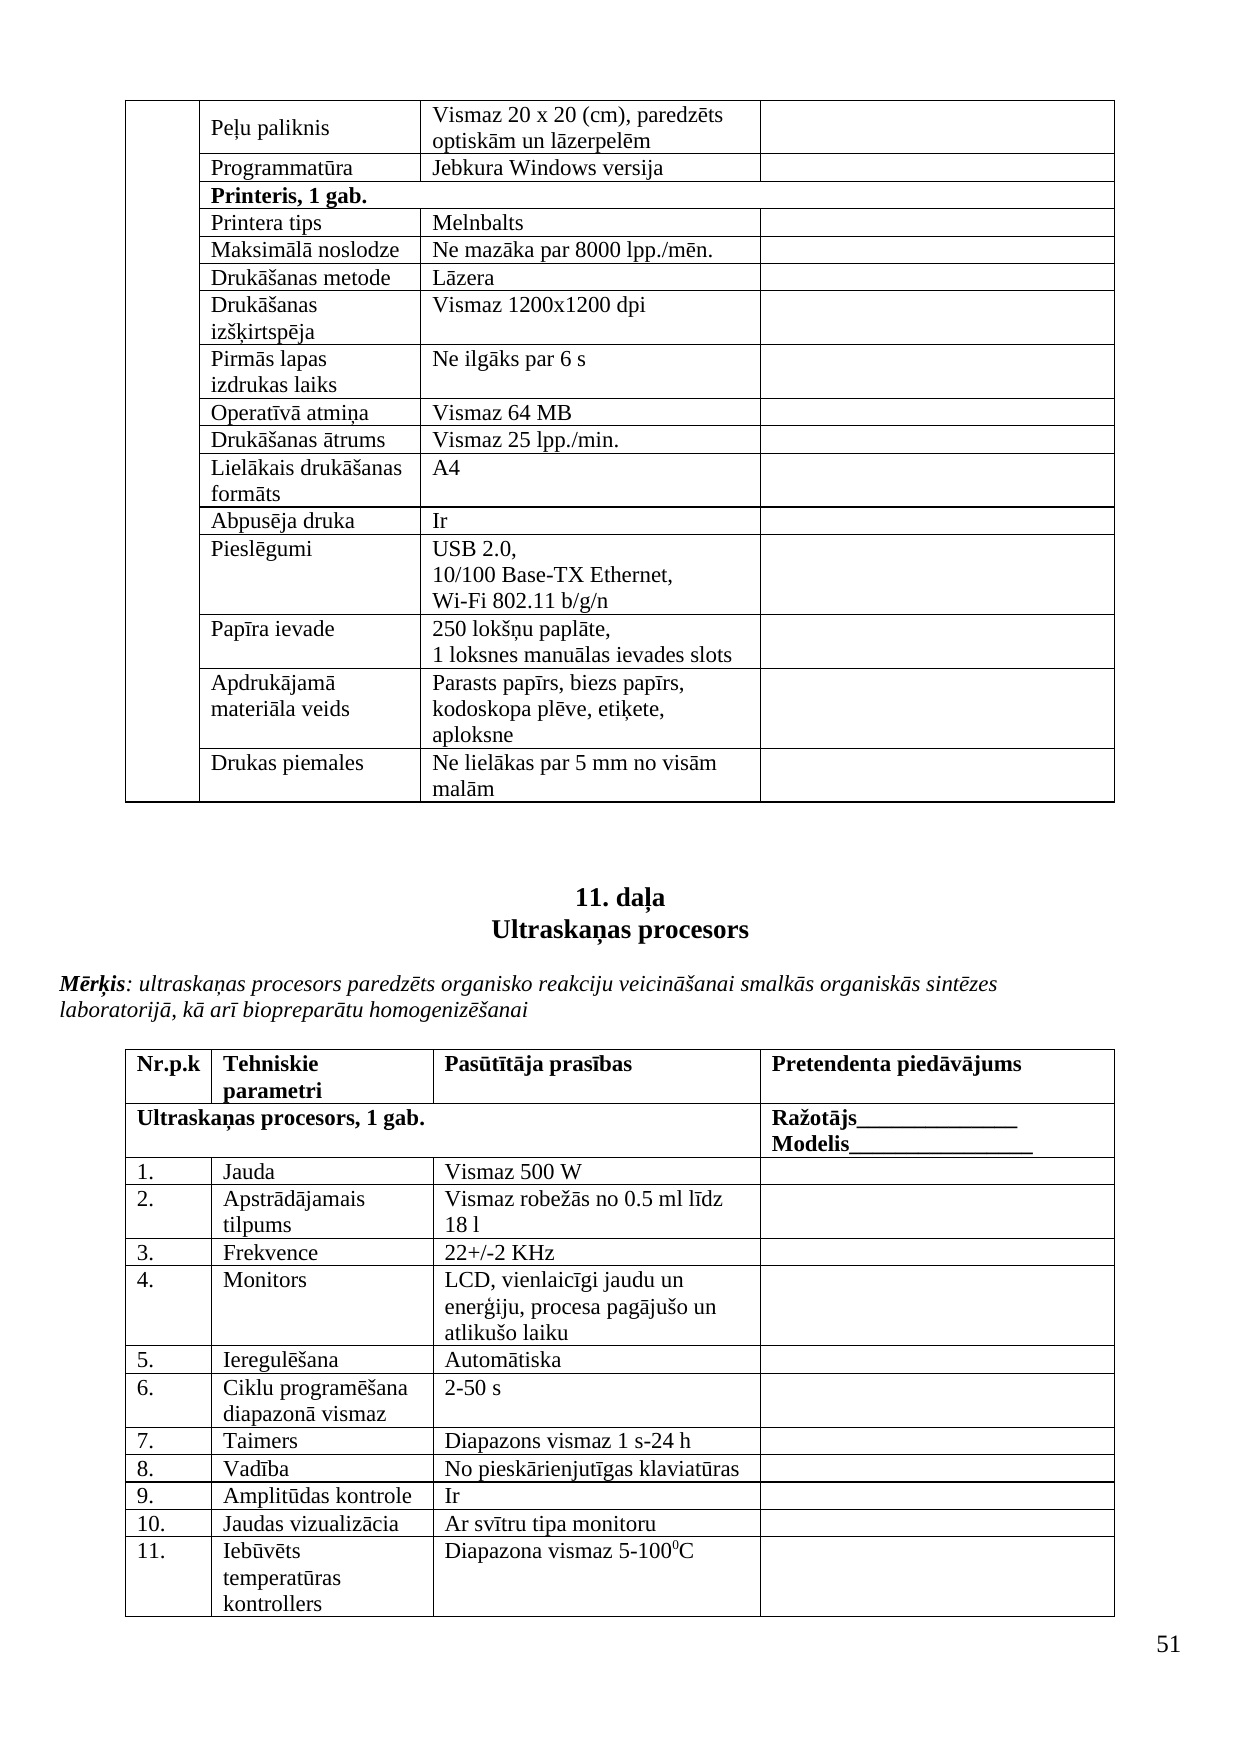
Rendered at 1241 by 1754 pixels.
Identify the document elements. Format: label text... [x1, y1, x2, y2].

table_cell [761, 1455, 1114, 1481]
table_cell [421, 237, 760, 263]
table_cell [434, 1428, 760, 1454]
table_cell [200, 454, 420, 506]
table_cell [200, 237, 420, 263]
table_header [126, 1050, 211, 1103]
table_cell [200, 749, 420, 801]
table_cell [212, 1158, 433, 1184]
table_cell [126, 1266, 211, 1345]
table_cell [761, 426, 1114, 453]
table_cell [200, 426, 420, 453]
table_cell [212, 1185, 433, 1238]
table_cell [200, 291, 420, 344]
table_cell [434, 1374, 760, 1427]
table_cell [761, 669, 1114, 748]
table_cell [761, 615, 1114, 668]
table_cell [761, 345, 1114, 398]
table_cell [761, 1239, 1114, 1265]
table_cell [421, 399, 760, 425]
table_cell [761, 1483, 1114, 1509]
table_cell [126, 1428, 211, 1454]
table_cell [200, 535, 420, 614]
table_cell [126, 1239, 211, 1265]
text 11. daļa [59, 882, 1181, 913]
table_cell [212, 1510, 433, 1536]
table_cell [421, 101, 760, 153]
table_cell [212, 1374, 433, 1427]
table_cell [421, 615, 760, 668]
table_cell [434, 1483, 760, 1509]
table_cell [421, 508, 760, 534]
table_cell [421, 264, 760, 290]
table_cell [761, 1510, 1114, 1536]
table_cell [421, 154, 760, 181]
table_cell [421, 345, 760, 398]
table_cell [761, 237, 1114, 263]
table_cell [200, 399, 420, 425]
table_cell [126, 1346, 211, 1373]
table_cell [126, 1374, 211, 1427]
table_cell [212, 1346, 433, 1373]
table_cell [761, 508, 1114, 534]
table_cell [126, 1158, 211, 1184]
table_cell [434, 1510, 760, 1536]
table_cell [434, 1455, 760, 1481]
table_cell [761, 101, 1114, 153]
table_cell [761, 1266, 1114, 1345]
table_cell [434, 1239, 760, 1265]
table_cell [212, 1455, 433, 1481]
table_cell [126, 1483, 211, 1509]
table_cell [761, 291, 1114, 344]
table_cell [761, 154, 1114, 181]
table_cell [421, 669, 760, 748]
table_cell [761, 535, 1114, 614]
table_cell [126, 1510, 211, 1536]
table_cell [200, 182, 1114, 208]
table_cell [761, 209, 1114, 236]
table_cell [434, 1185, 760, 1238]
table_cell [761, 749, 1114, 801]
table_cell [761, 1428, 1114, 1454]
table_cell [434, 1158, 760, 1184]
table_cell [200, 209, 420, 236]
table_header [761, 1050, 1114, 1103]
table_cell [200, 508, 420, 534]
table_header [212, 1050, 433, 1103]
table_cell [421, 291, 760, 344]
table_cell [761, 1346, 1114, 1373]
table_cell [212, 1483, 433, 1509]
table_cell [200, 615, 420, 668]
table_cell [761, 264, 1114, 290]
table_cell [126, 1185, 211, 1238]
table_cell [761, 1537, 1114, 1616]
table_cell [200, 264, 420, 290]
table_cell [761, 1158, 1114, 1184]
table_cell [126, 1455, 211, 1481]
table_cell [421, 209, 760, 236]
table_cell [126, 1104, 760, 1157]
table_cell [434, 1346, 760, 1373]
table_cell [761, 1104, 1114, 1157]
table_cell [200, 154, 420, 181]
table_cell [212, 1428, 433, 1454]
text Ultraskaņas procesors [59, 913, 1181, 944]
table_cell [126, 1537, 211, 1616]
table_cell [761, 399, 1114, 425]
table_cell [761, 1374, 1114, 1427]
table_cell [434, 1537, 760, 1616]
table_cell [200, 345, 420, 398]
text Mērķis: ultraskaņas procesors paredzēts organisko reakciju veicināšanai smalkās organiskās sintēzes laboratorijā, kā arī biopreparātu homogenizēšanai [59, 970, 1063, 1023]
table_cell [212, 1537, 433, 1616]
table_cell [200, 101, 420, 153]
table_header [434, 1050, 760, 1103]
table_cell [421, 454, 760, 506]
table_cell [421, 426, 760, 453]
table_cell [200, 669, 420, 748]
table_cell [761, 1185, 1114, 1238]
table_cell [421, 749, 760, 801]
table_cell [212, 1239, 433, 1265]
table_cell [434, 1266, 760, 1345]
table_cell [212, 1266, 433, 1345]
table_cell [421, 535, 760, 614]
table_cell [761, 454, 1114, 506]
